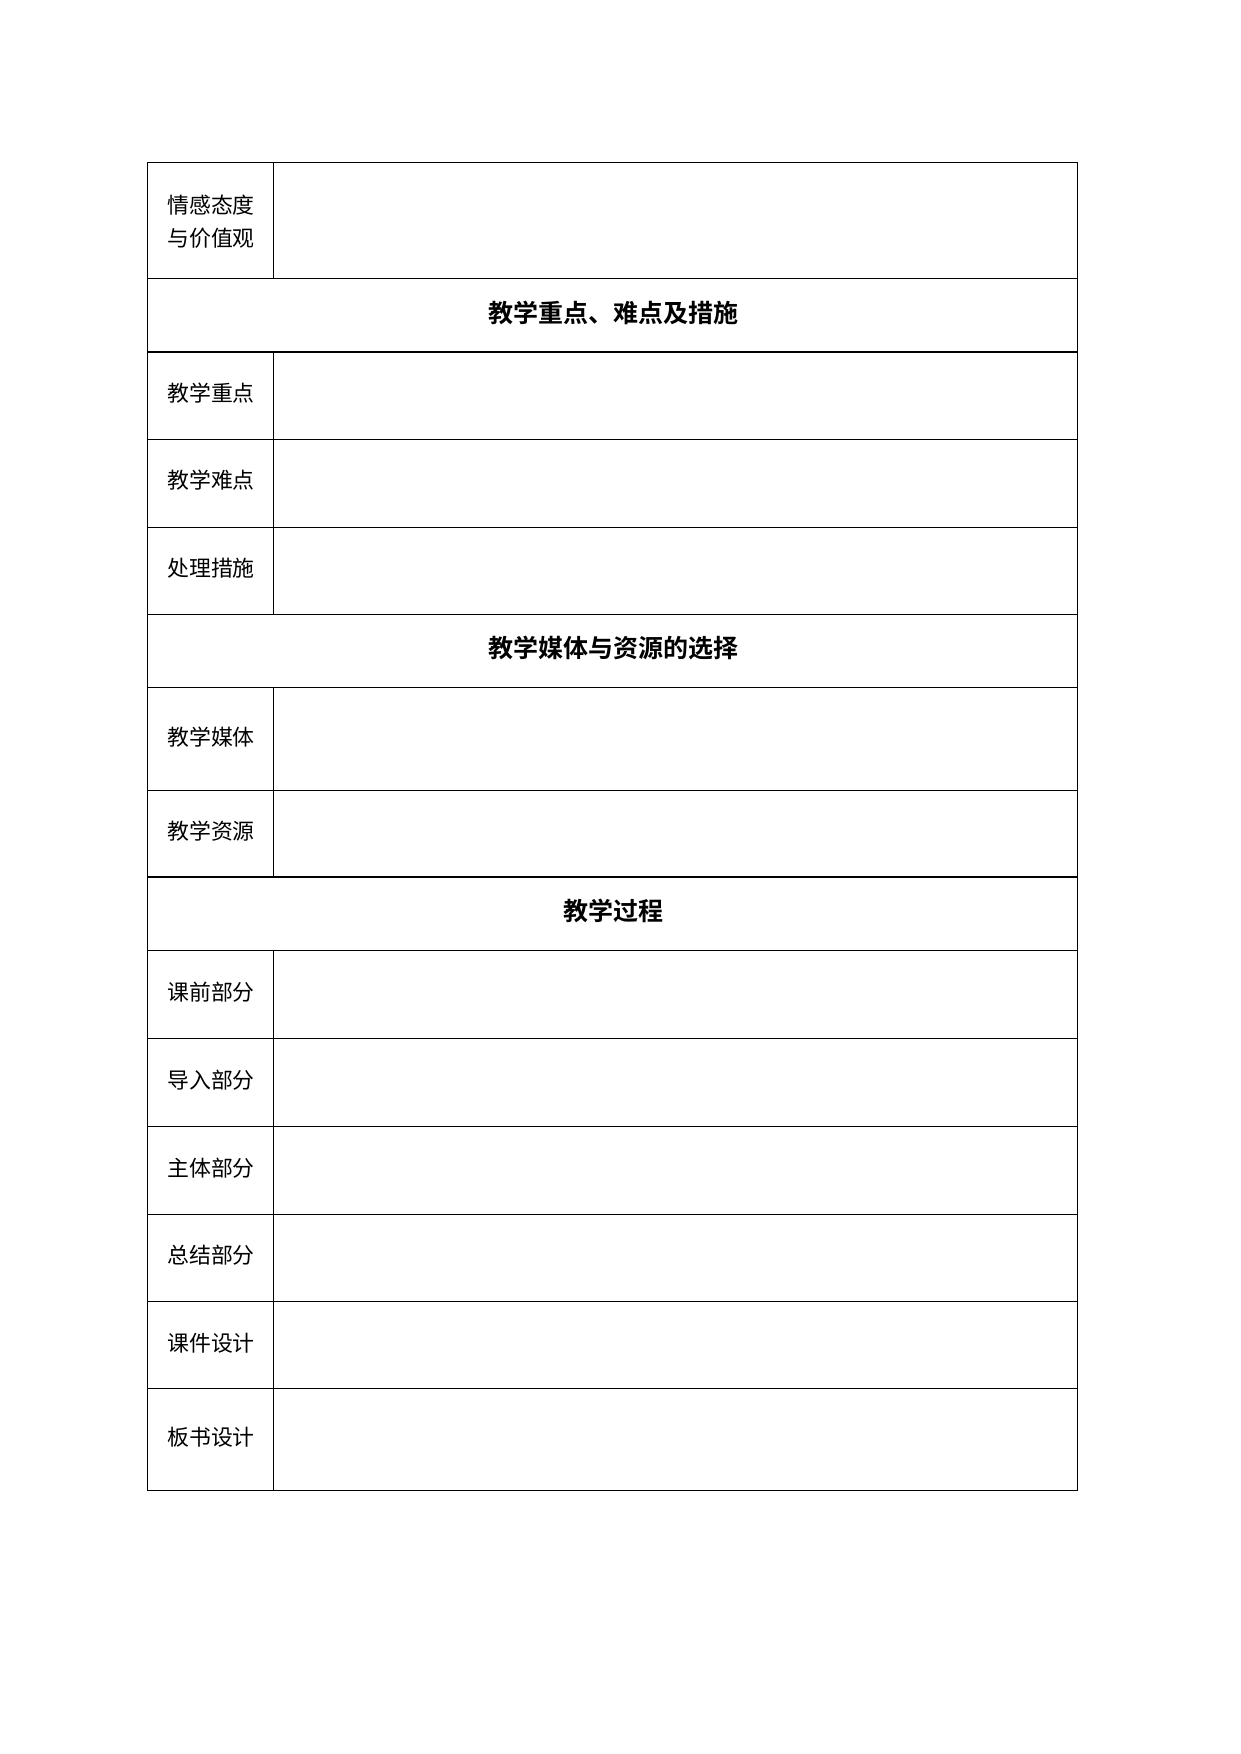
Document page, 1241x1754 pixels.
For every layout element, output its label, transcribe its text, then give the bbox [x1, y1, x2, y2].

table_cell 教学难点 [148, 440, 273, 527]
table_cell [274, 1215, 1077, 1301]
table_cell [274, 1389, 1077, 1490]
table_cell [274, 353, 1077, 438]
table_cell [274, 163, 1077, 278]
table_cell [274, 1039, 1077, 1126]
table_cell [274, 1302, 1077, 1388]
table_cell 导入部分 [148, 1039, 273, 1126]
table_cell 教学媒体与资源的选择 [148, 615, 1077, 687]
table_cell 处理措施 [148, 528, 273, 613]
table_cell [274, 688, 1077, 790]
table_cell 课前部分 [148, 951, 273, 1038]
table_cell 情感态度 与价值观 [148, 163, 273, 278]
table_cell [274, 951, 1077, 1038]
table_cell 板书设计 [148, 1389, 273, 1490]
table_cell [274, 528, 1077, 613]
table_cell 主体部分 [148, 1127, 273, 1214]
table_cell 课件设计 [148, 1302, 273, 1388]
table_cell 教学资源 [148, 791, 273, 876]
table_cell [274, 440, 1077, 527]
table_cell 教学过程 [148, 878, 1077, 950]
table_cell 教学重点 [148, 353, 273, 438]
table_cell 教学媒体 [148, 688, 273, 790]
table_cell 教学重点、难点及措施 [148, 279, 1077, 351]
table_cell 总结部分 [148, 1215, 273, 1301]
table_cell [274, 1127, 1077, 1214]
table_cell [274, 791, 1077, 876]
